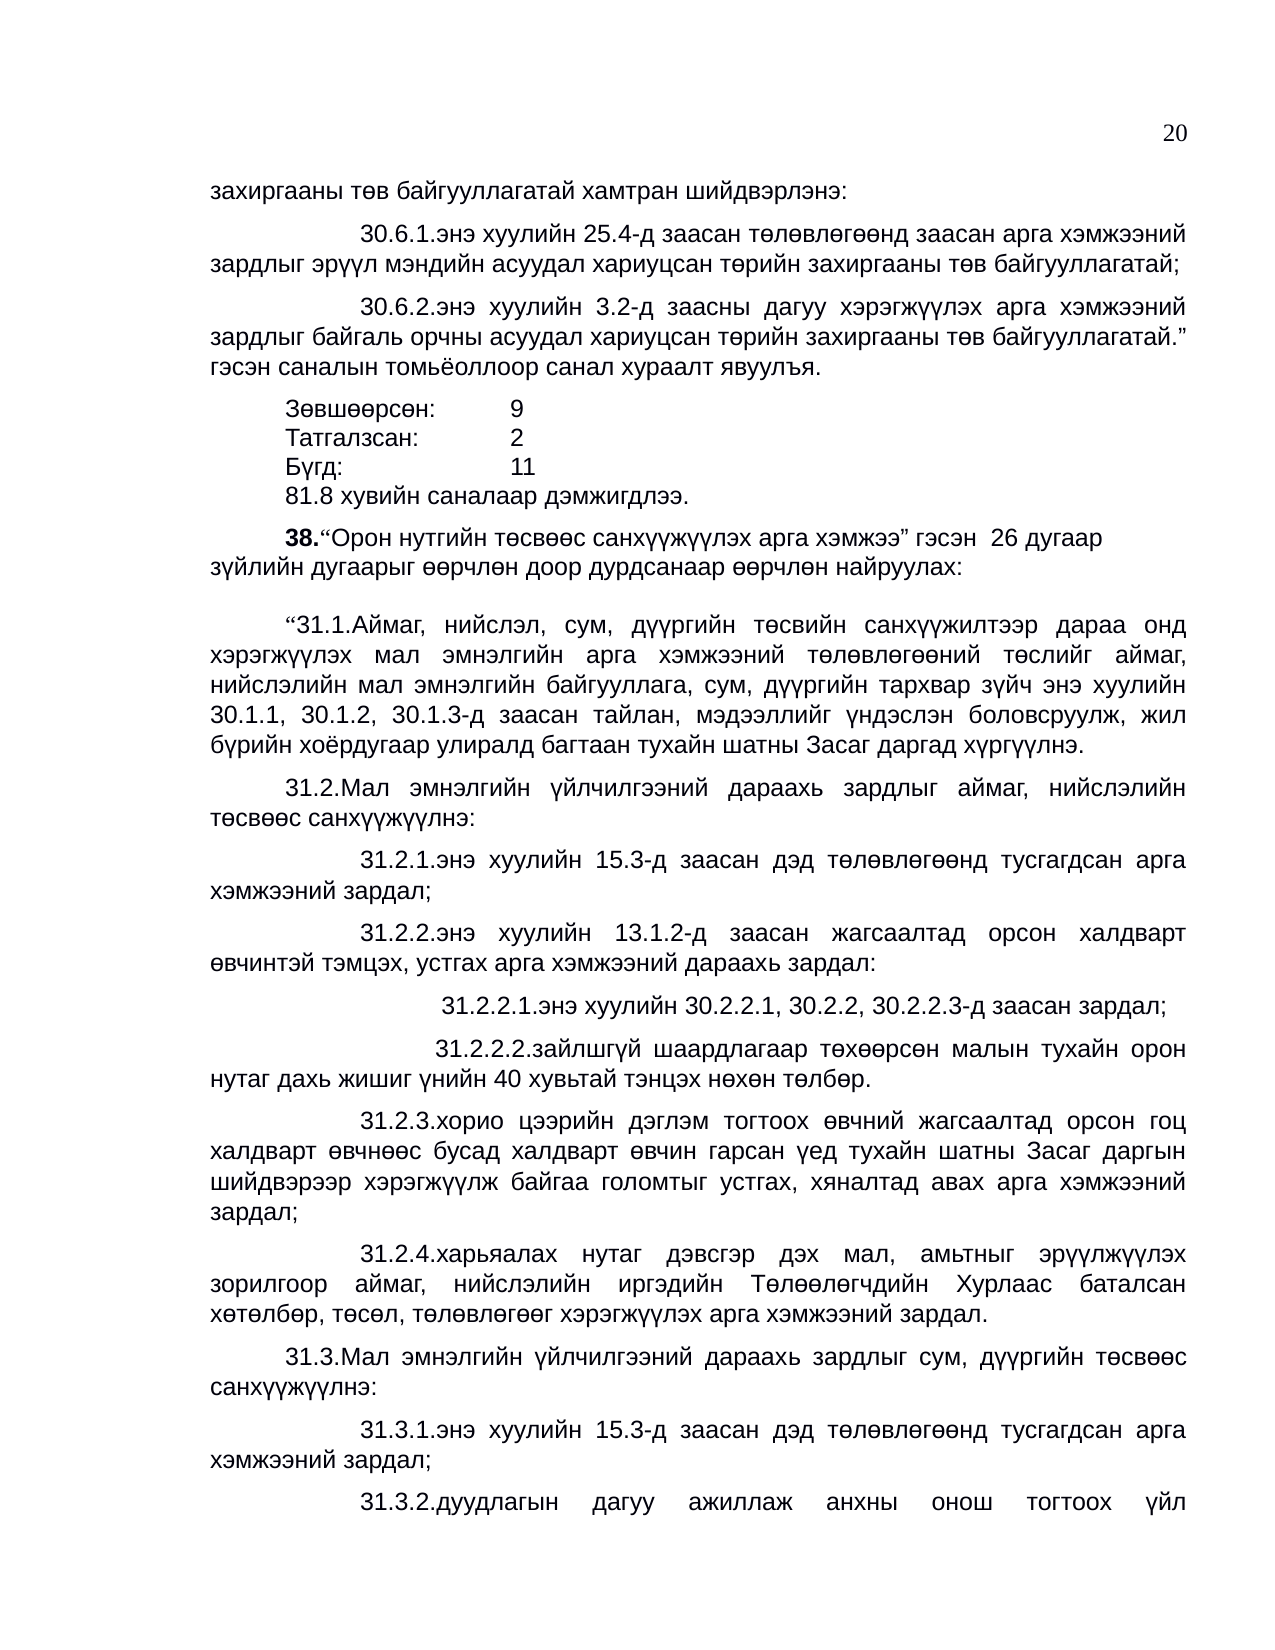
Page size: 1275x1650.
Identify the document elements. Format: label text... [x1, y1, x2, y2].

text 31.2.2.1.энэ хуулийн 30.2.2.1, 30.2.2, 30.2.2.3-д заасан зардал; [210, 991, 1187, 1020]
text 31.2.2.2.зайлшгүй шаардлагаар төхөөрсөн малын тухайн орон нутаг дахь жишиг үнийн 40 хувьтай тэнцэх нөхөн төлбөр. [210, 1033, 1187, 1092]
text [210, 176, 1187, 205]
text 38.“Орон нутгийн төсвөөс санхүүжүүлэх арга хэмжээ” гэсэн 26 дугаар зүйлийн дугаарыг өөрчлөн доор дурдсанаар өөрчлөн найруулах: [210, 523, 1187, 581]
text 31.3.Мал эмнэлгийн үйлчилгээний дараахь зардлыг сум, дүүргийн төсвөөс санхүүжүүлнэ: [210, 1342, 1187, 1401]
text 31.2.2.энэ хуулийн 13.1.2-д заасан жагсаалтад орсон халдварт өвчинтэй тэмцэх, устгах арга хэмжээний дараахь зардал: [210, 918, 1187, 977]
text 30.6.2.энэ хуулийн 3.2-д заасны дагуу хэрэгжүүлэх арга хэмжээний зардлыг байгаль орчны асуудал хариуцсан төрийн захиргааны төв байгууллагатай.” гэсэн саналын томьёоллоор санал хураалт явуулъя. [210, 292, 1187, 381]
text 30.6.1.энэ хуулийн 25.4-д заасан төлөвлөгөөнд заасан арга хэмжээний зардлыг эрүүл мэндийн асуудал хариуцсан төрийн захиргааны төв байгууллагатай; [210, 219, 1187, 278]
text 31.2.1.энэ хуулийн 15.3-д заасан дэд төлөвлөгөөнд тусгагдсан арга хэмжээний зардал; [210, 846, 1187, 904]
text Татгалзсан: 2 [210, 423, 1187, 452]
text 31.3.1.энэ хуулийн 15.3-д заасан дэд төлөвлөгөөнд тусгагдсан арга хэмжээний зардал; [210, 1415, 1187, 1473]
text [210, 1487, 1187, 1516]
text 31.2.4.харьяалах нутаг дэвсгэр дэх мал, амьтныг эрүүлжүүлэх зорилгоор аймаг, нийслэлийн иргэдийн Төлөөлөгчдийн Хурлаас баталсан хөтөлбөр, төсөл, төлөвлөгөөг хэрэгжүүлэх арга хэмжээний зардал. [210, 1239, 1187, 1328]
text 31.2.3.хорио цээрийн дэглэм тогтоох өвчний жагсаалтад орсон гоц халдварт өвчнөөс бусад халдварт өвчин гарсан үед тухайн шатны Засаг даргын шийдвэрээр хэрэгжүүлж байгаа голомтыг устгах, хяналтад авах арга хэмжээний зардал; [210, 1106, 1187, 1225]
text “31.1.Аймаг, нийслэл, сум, дүүргийн төсвийн санхүүжилтээр дараа онд хэрэгжүүлэх мал эмнэлгийн арга хэмжээний төлөвлөгөөний төслийг аймаг, нийслэлийн мал эмнэлгийн байгууллага, сум, дүүргийн тархвар зүйч энэ хуулийн 30.1.1, 30.1.2, 30.1.3-д заасан тайлан, мэдээллийг үндэслэн боловсруулж, жил бүрийн хоёрдугаар улиралд багтаан тухайн шатны Засаг даргад хүргүүлнэ. [210, 610, 1187, 759]
text 81.8 хувийн саналаар дэмжигдлээ. [210, 481, 1187, 509]
text Бүгд: 11 [210, 452, 1187, 481]
text 31.2.Мал эмнэлгийн үйлчилгээний дараахь зардлыг аймаг, нийслэлийн төсвөөс санхүүжүүлнэ: [210, 773, 1187, 832]
text Зөвшөөрсөн: 9 [210, 394, 1187, 423]
